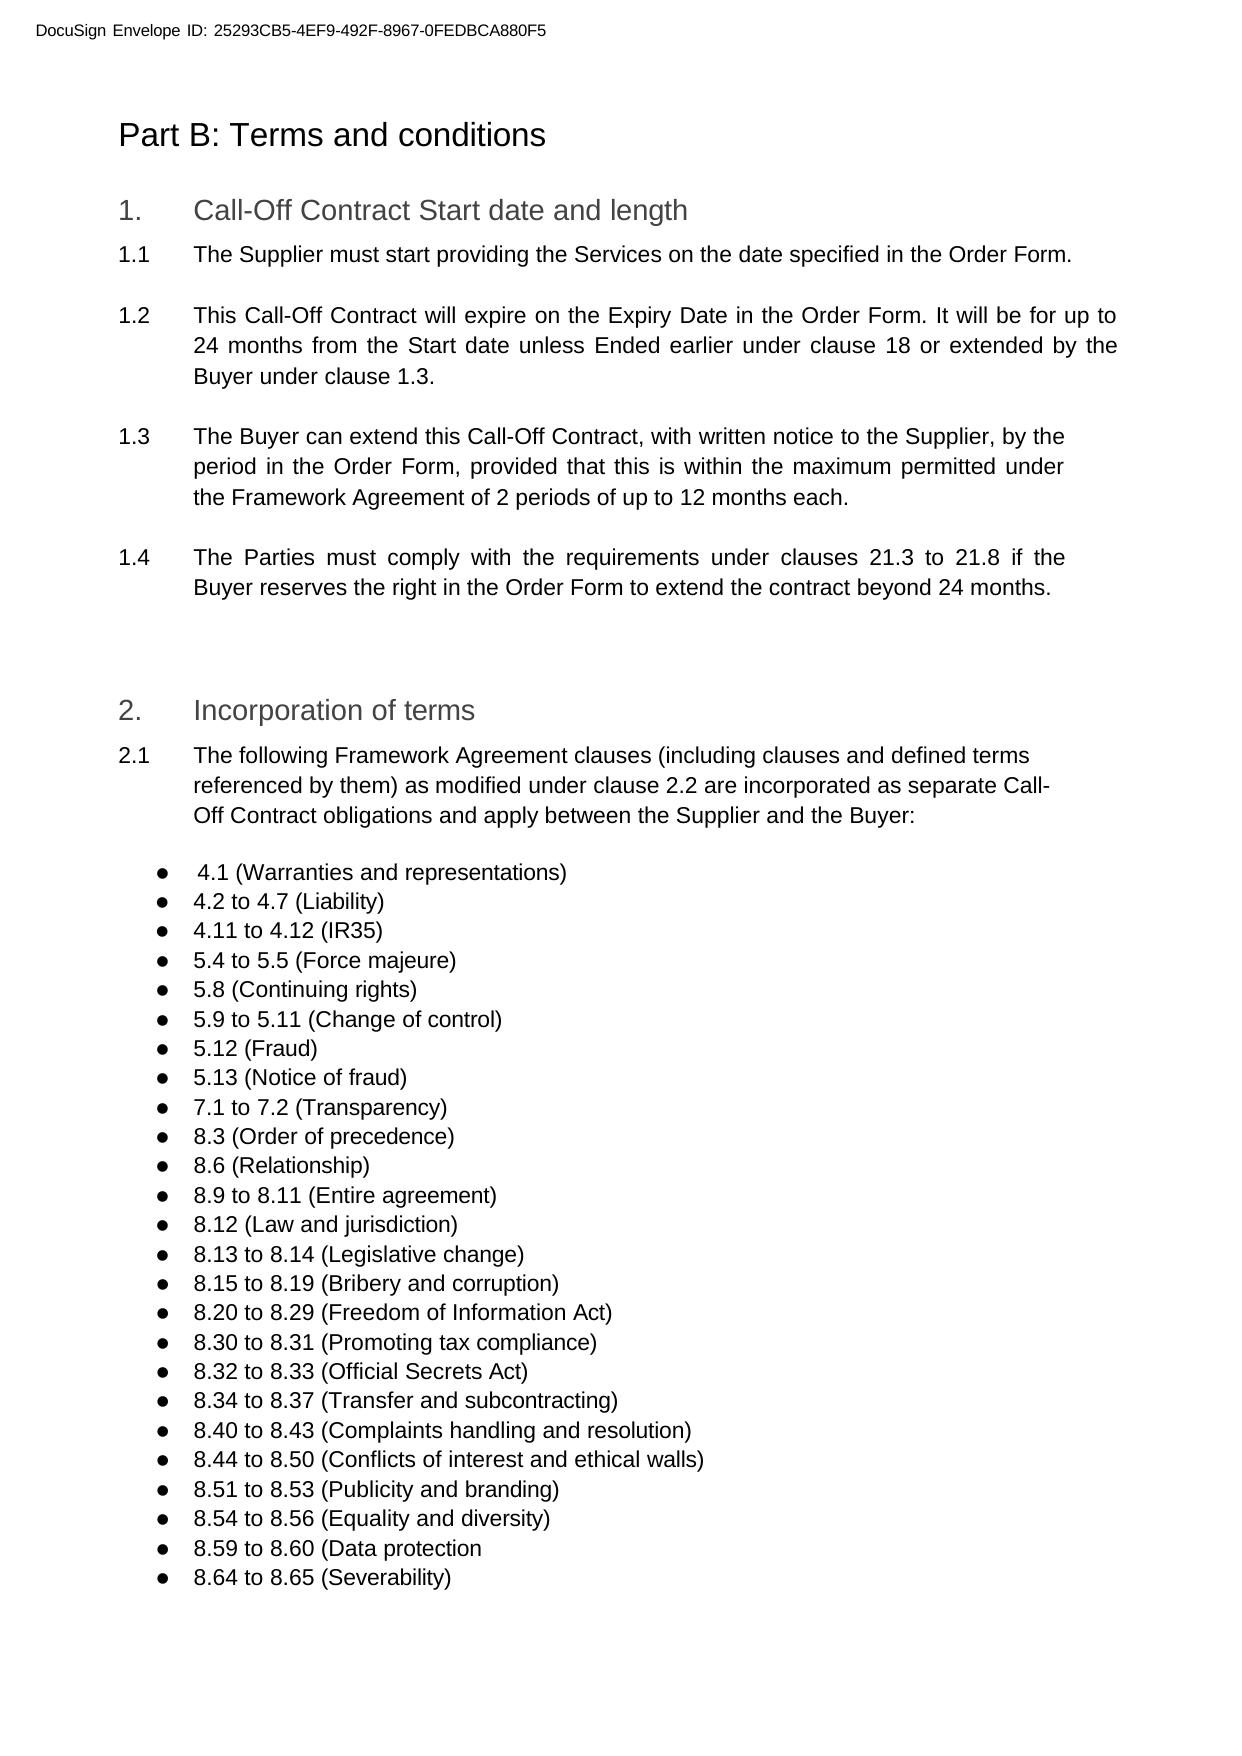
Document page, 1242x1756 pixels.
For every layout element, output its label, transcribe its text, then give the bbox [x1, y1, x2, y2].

list 8.54 to 8.56 (Equality and diversity) [156, 1504, 1135, 1532]
list This Call-Off Contract will expire on the Expiry Date in the Order Form. It will be for up to 24 months from the Start date unless Ended earlier under clause 18 or extended by the Buyer under clause 1.3. [118, 302, 1118, 389]
list 8.20 to 8.29 (Freedom of Information Act) [156, 1298, 1135, 1327]
list The Buyer can extend this Call-Off Contract, with written notice to the Supplier, by the period in the Order Form, provided that this is within the maximum permitted under the Framework Agreement of 2 periods of up to 12 months each. [118, 423, 1065, 510]
list 8.32 to 8.33 (Official Secrets Act) [156, 1357, 1135, 1385]
subtitle Incorporation of terms [118, 693, 1135, 727]
list 5.4 to 5.5 (Force majeure) [155, 946, 1135, 974]
list 8.64 to 8.65 (Severability) [156, 1563, 1135, 1591]
list 4.2 to 4.7 (Liability) [155, 887, 1135, 915]
list The following Framework Agreement clauses (including clauses and defined terms referenced by them) as modified under clause 2.2 are incorporated as separate Call-Off Contract obligations and apply between the Supplier and the Buyer: [118, 742, 1079, 829]
subtitle Call-Off Contract Start date and length [118, 193, 1135, 226]
list 8.6 (Relationship) [155, 1152, 1135, 1179]
list The Parties must comply with the requirements under clauses 21.3 to 21.8 if the Buyer reserves the right in the Order Form to extend the contract beyond 24 months. [118, 544, 1067, 601]
list 8.30 to 8.31 (Promoting tax compliance) [156, 1328, 1135, 1356]
list 8.34 to 8.37 (Transfer and subcontracting) [156, 1387, 1135, 1415]
list 8.15 to 8.19 (Bribery and corruption) [156, 1269, 1135, 1297]
list 7.1 to 7.2 (Transparency) [155, 1093, 1135, 1121]
subtitle Part B: Terms and conditions [118, 115, 1135, 153]
list 5.9 to 5.11 (Change of control) [155, 1005, 1135, 1033]
list 5.13 (Notice of fraud) [155, 1063, 1135, 1091]
list 8.3 (Order of precedence) [155, 1122, 1135, 1150]
list 8.9 to 8.11 (Entire agreement) [155, 1181, 1135, 1209]
list 5.8 (Continuing rights) [155, 975, 1135, 1003]
list 8.13 to 8.14 (Legislative change) [155, 1240, 1135, 1268]
list 8.44 to 8.50 (Conflicts of interest and ethical walls) [156, 1446, 1135, 1473]
list 8.59 to 8.60 (Data protection [156, 1534, 1135, 1562]
list 5.12 (Fraud) [155, 1034, 1135, 1062]
list 8.12 (Law and jurisdiction) [155, 1210, 1135, 1238]
list 4.11 to 4.12 (IR35) [155, 917, 1135, 945]
list The Supplier must start providing the Services on the date specified in the Order Form. [118, 241, 1135, 268]
list 8.40 to 8.43 (Complaints handling and resolution) [156, 1416, 1135, 1444]
list 8.51 to 8.53 (Publicity and branding) [156, 1475, 1135, 1503]
list 4.1 (Warranties and representations) [155, 858, 1135, 886]
